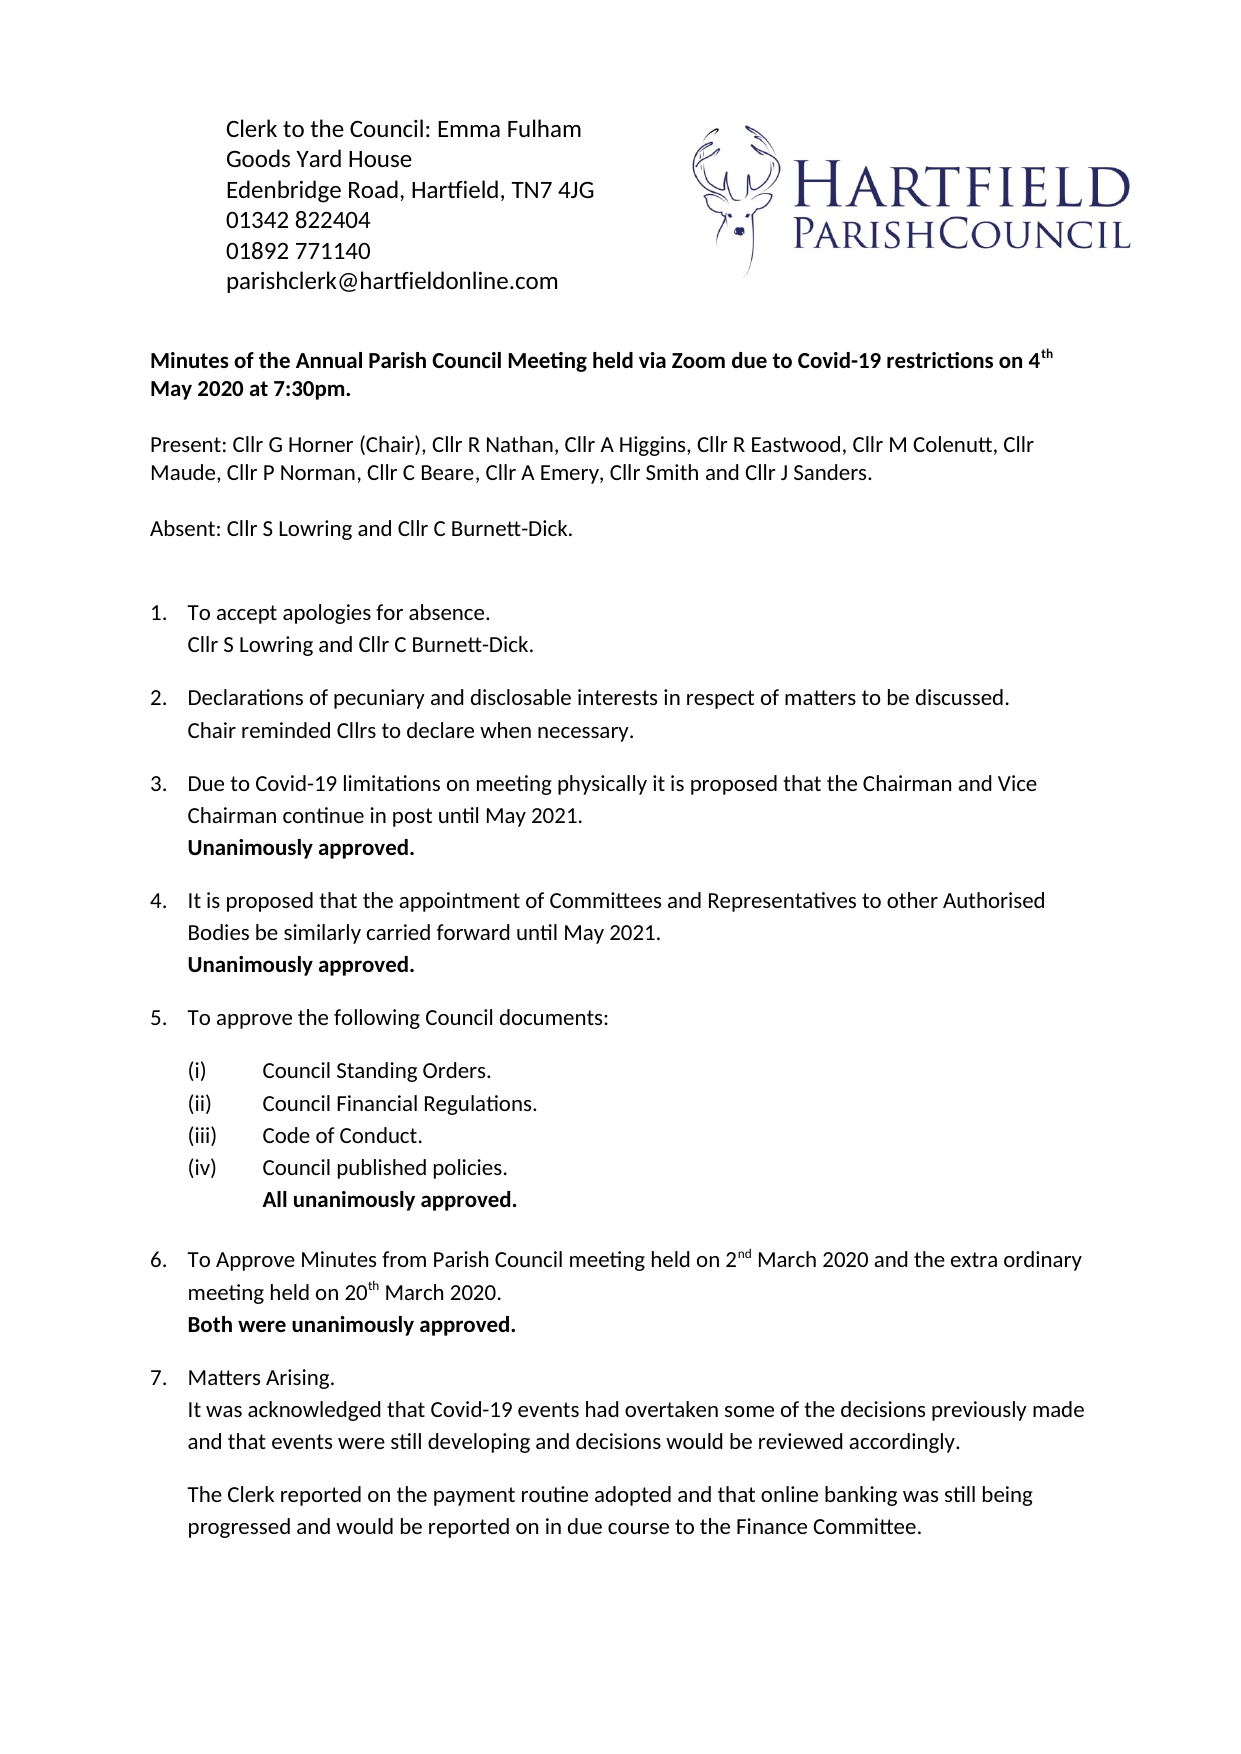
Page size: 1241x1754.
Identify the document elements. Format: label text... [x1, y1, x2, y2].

list Council Standing Orders. [187, 1057, 1090, 1084]
text Absent: Cllr S Lowring and Cllr C Burnett-Dick. [150, 514, 1090, 542]
list To Approve Minutes from Parish Council meeting held on 2nd March 2020 and the extra ordinary meeting held on 20th March 2020. Both were unanimously approved. [150, 1246, 1090, 1338]
list Due to Covid-19 limitations on meeting physically it is proposed that the Chairman and Vice Chairman continue in post until May 2021. Unanimously approved. [150, 769, 1090, 861]
text The Clerk reported on the payment routine adopted and that online banking was still being progressed and would be reported on in due course to the Finance Committee. [187, 1480, 1090, 1541]
list Council published policies. All unanimously approved. [187, 1153, 1090, 1213]
text Minutes of the Annual Parish Council Meeting held via Zoom due to Covid-19 restrictions on 4th May 2020 at 7:30pm. [150, 346, 1090, 402]
list Code of Conduct. [187, 1121, 1090, 1149]
list It is proposed that the appointment of Committees and Representatives to other Authorised Bodies be similarly carried forward until May 2021. Unanimously approved. [150, 886, 1090, 978]
picture [669, 113, 1165, 284]
list To accept apologies for absence. Cllr S Lowring and Cllr C Burnett-Dick. [150, 598, 1090, 658]
text Present: Cllr G Horner (Chair), Cllr R Nathan, Cllr A Higgins, Cllr R Eastwood, Cllr M Colenutt, Cllr Maude, Cllr P Norman, Cllr C Beare, Cllr A Emery, Cllr Smith and Cllr J Sanders. [150, 430, 1090, 486]
list Declarations of pecuniary and disclosable interests in respect of matters to be discussed. Chair reminded Cllrs to declare when necessary. [150, 683, 1090, 744]
list Matters Arising. It was acknowledged that Covid-19 events had overtaken some of the decisions previously made and that events were still developing and decisions would be reviewed accordingly. [150, 1363, 1090, 1455]
list To approve the following Council documents: [150, 1003, 1090, 1032]
list Council Financial Regulations. [187, 1089, 1090, 1117]
